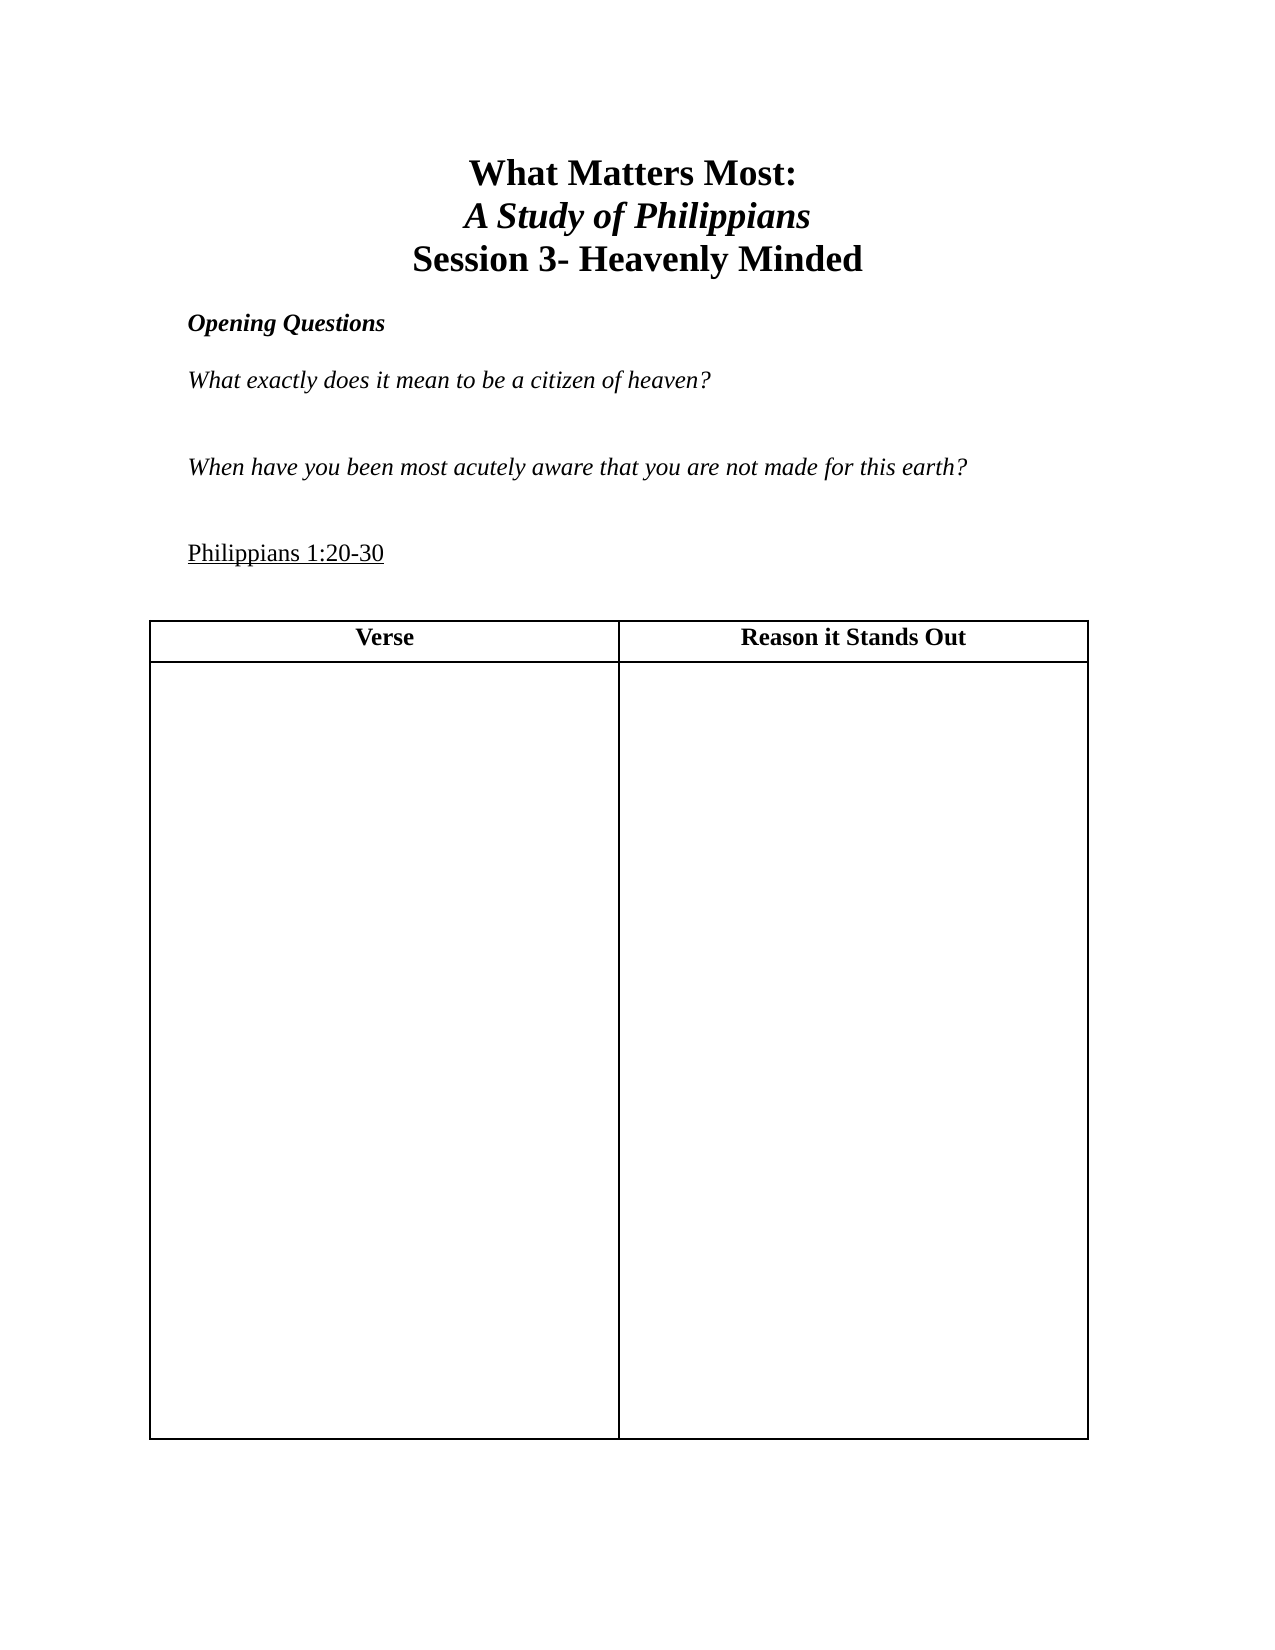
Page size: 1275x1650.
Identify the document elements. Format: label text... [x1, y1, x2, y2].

text What Matters Most: A Study of Philippians [187, 150, 1087, 236]
text Opening Questions [187, 308, 1087, 337]
text When have you been most acutely aware that you are not made for this earth? [187, 452, 1087, 481]
table_cell [620, 663, 1087, 1438]
table_header Verse [151, 622, 618, 661]
text Philippians 1:20-30 [187, 538, 1087, 620]
text Session 3- Heavenly Minded [187, 236, 1087, 279]
text What exactly does it mean to be a citizen of heaven? [187, 366, 1087, 394]
table_cell [151, 663, 618, 1438]
table_header Reason it Stands Out [620, 622, 1087, 661]
